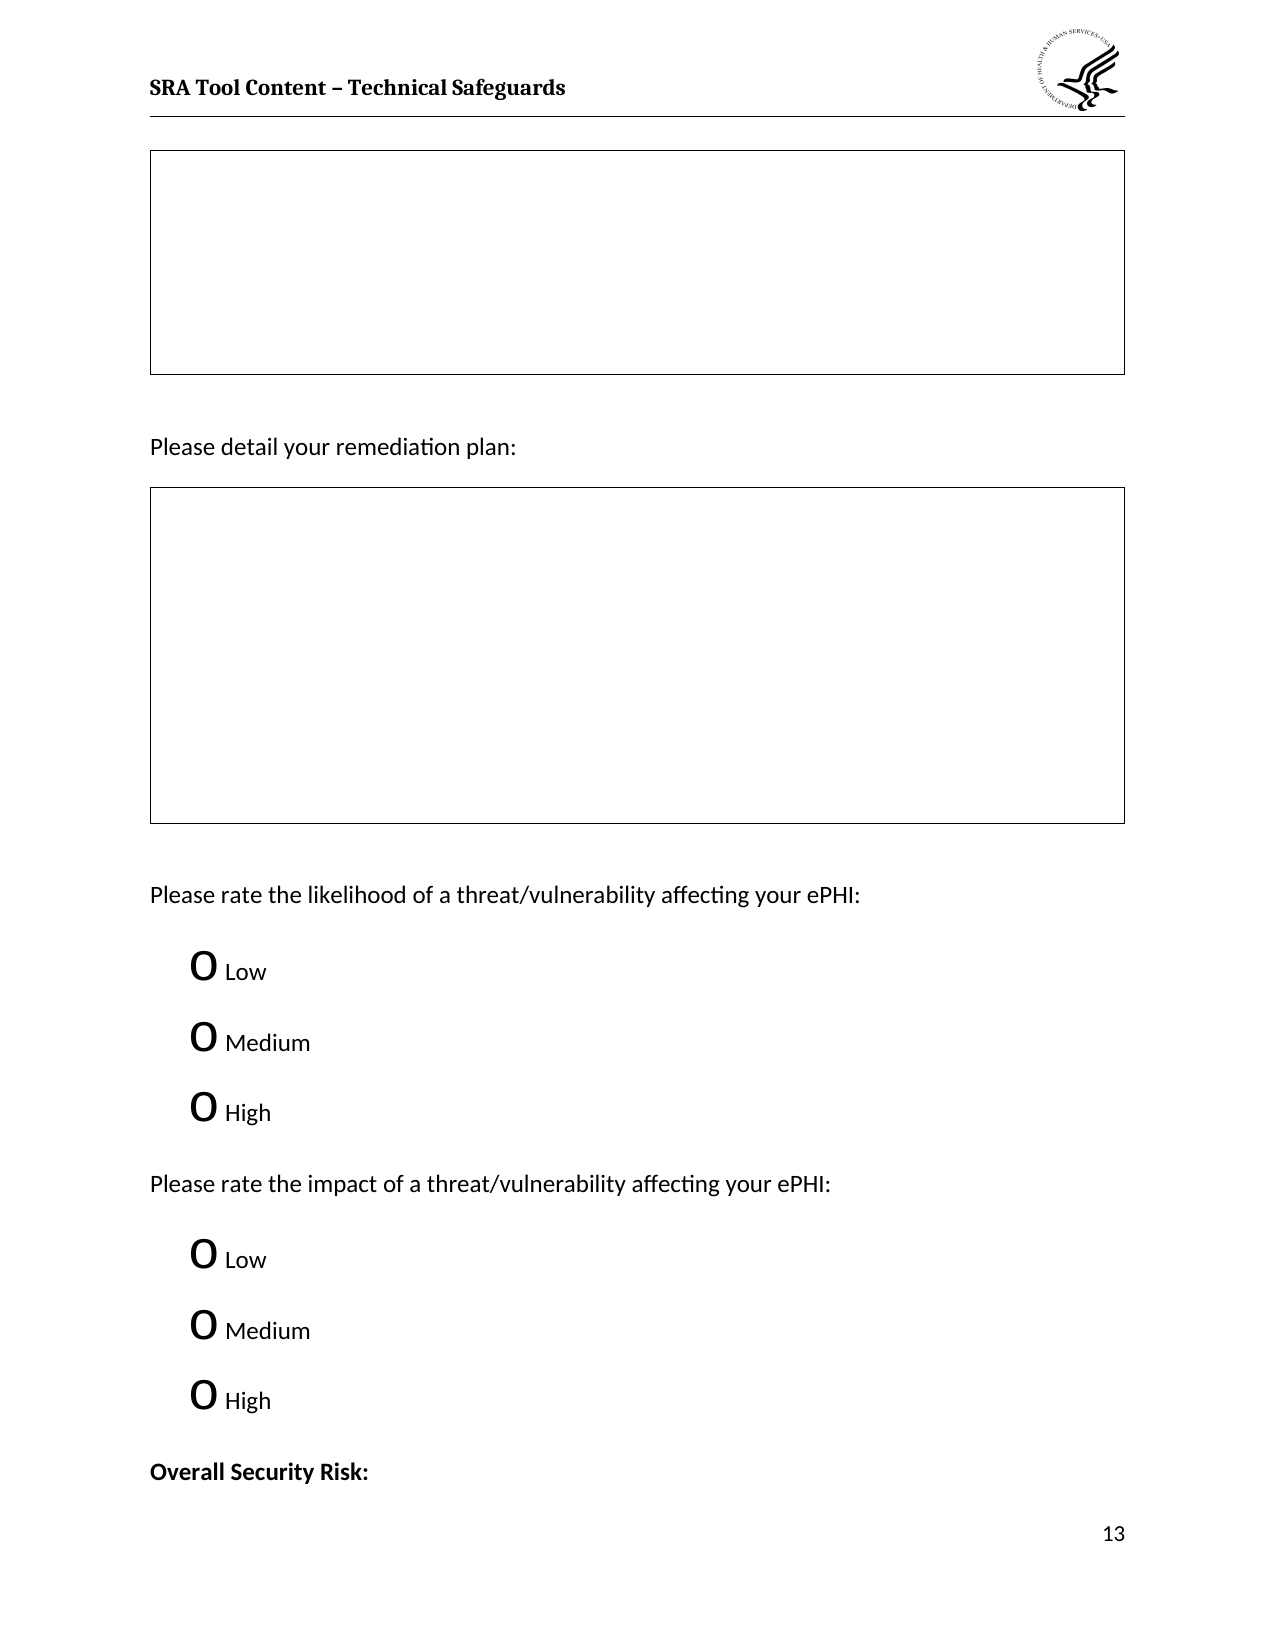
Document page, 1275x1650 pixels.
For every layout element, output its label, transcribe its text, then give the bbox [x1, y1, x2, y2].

list High [187, 1365, 1125, 1426]
text Please detail your remediation plan: [150, 431, 1125, 462]
text Overall Security Risk: [150, 1456, 1125, 1487]
text Please rate the likelihood of a threat/vulnerability affecting your ePHI: [150, 879, 1125, 910]
list Low [187, 1224, 1125, 1285]
table_header [151, 488, 1124, 823]
list Medium [187, 1294, 1125, 1356]
list Medium [187, 1006, 1125, 1067]
list High [187, 1076, 1125, 1138]
table_header [151, 151, 1124, 374]
text Please rate the impact of a threat/vulnerability affecting your ePHI: [150, 1168, 1125, 1198]
list Low [187, 935, 1125, 997]
picture [1037, 29, 1119, 111]
